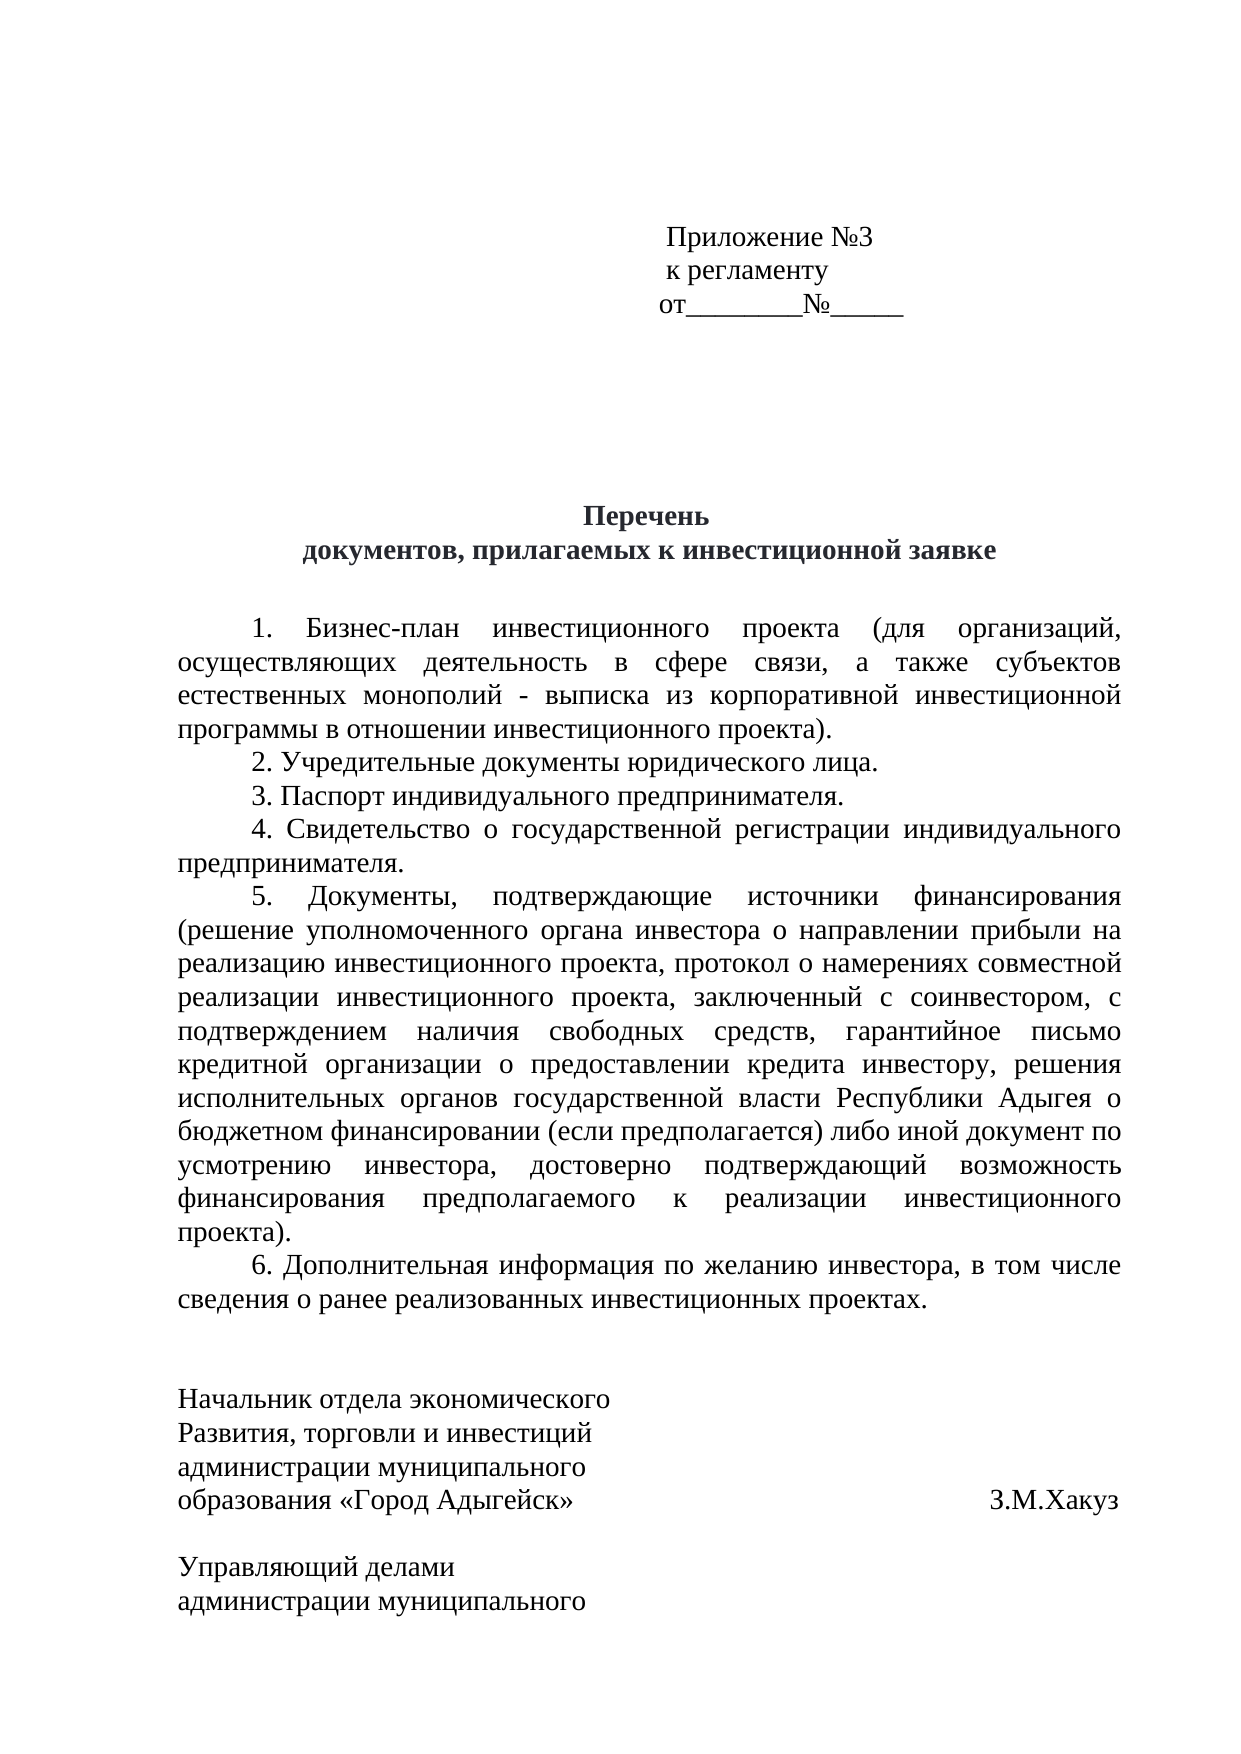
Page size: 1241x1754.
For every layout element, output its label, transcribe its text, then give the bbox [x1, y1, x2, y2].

text администрации муниципального [177, 1583, 1122, 1616]
text 6. Дополнительная информация по желанию инвестора, в том числе сведения о ранее реализованных инвестиционных проектах. [177, 1247, 1122, 1314]
text Приложение №3 [177, 219, 1122, 252]
text 2. Учредительные документы юридического лица. [177, 744, 1122, 778]
text 4. Свидетельство о государственной регистрации индивидуального предпринимателя. [177, 811, 1122, 878]
text администрации муниципального [177, 1449, 1122, 1482]
subtitle Перечень документов, прилагаемых к инвестиционной заявке [177, 498, 1122, 565]
text 3. Паспорт индивидуального предпринимателя. [177, 778, 1122, 811]
text образования «Город Адыгейск» З.М.Хакуз [177, 1482, 1122, 1516]
text от________№_____ [177, 286, 1122, 319]
text к регламенту [177, 252, 1122, 286]
text Развития, торговли и инвестиций [177, 1415, 1122, 1449]
text 5. Документы, подтверждающие источники финансирования (решение уполномоченного органа инвестора о направлении прибыли на реализацию инвестиционного проекта, протокол о намерениях совместной реализации инвестиционного проекта, заключенный с соинвестором, с подтверждением наличия свободных средств, гарантийное письмо кредитной организации о предоставлении кредита инвестору, решения исполнительных органов государственной власти Республики Адыгея о бюджетном финансировании (если предполагается) либо иной документ по усмотрению инвестора, достоверно подтверждающий возможность финансирования предполагаемого к реализации инвестиционного проекта). [177, 878, 1122, 1247]
text 1. Бизнес-план инвестиционного проекта (для организаций, осуществляющих деятельность в сфере связи, а также субъектов естественных монополий - выписка из корпоративной инвестиционной программы в отношении инвестиционного проекта). [177, 610, 1122, 744]
text Начальник отдела экономического [177, 1382, 1122, 1415]
text Управляющий делами [177, 1549, 1122, 1583]
